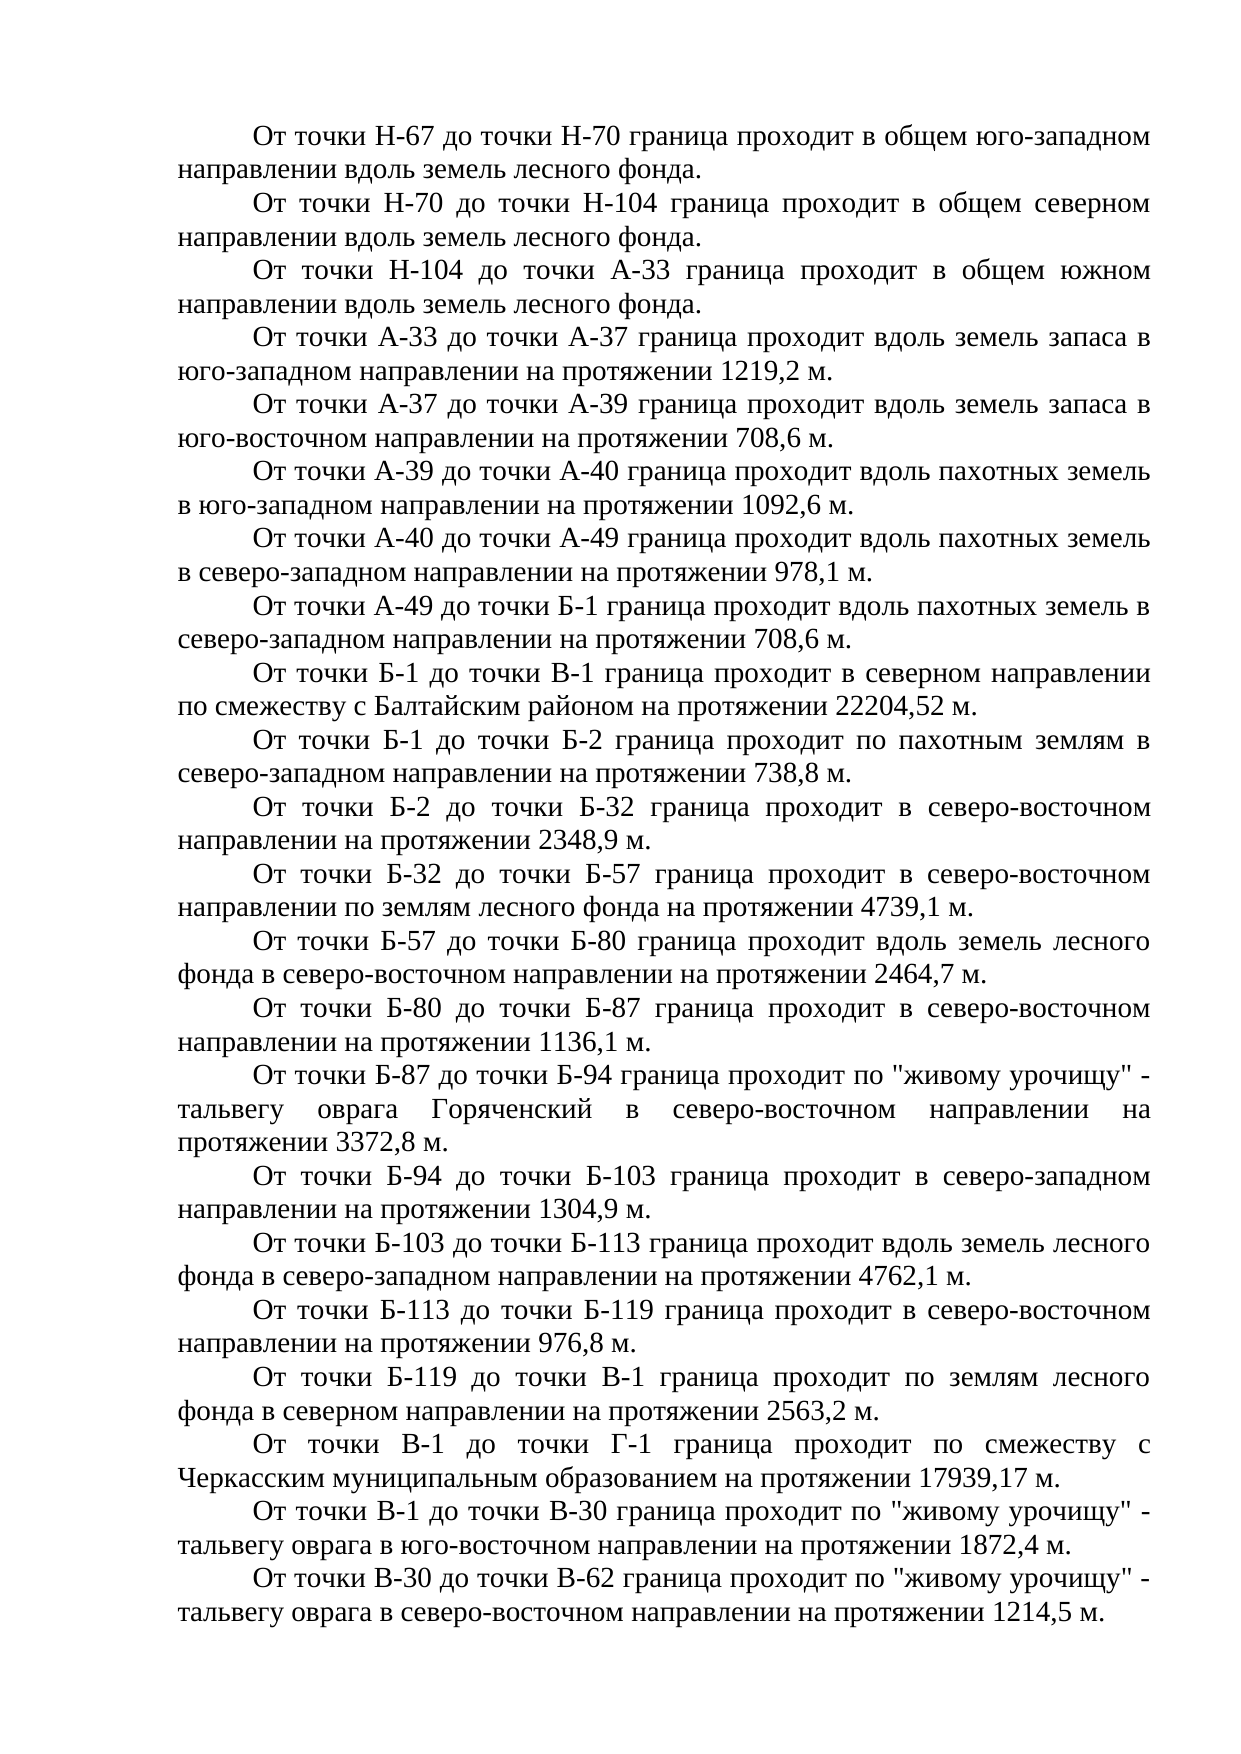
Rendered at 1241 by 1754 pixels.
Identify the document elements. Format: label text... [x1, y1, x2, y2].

text От точки Б-94 до точки Б-103 граница проходит в северо-западном направлении на протяжении 1304,9 м. [177, 1158, 1152, 1225]
text От точки В-30 до точки В-62 граница проходит по "живому урочищу" - тальвегу оврага в северо-восточном направлении на протяжении 1214,5 м. [177, 1560, 1152, 1627]
text От точки Н-67 до точки Н-70 граница проходит в общем юго-западном направлении вдоль земель лесного фонда. [177, 118, 1152, 185]
text От точки Б-1 до точки В-1 граница проходит в северном направлении по смежеству с Балтайским районом на протяжении 22204,52 м. [177, 655, 1152, 722]
text От точки Б-57 до точки Б-80 граница проходит вдоль земель лесного фонда в северо-восточном направлении на протяжении 2464,7 м. [177, 923, 1152, 990]
text От точки Б-113 до точки Б-119 граница проходит в северо-восточном направлении на протяжении 976,8 м. [177, 1292, 1152, 1359]
text От точки Б-80 до точки Б-87 граница проходит в северо-восточном направлении на протяжении 1136,1 м. [177, 990, 1152, 1057]
text От точки А-39 до точки А-40 граница проходит вдоль пахотных земель в юго-западном направлении на протяжении 1092,6 м. [177, 453, 1152, 521]
text От точки А-33 до точки А-37 граница проходит вдоль земель запаса в юго-западном направлении на протяжении 1219,2 м. [177, 319, 1152, 386]
text От точки А-37 до точки А-39 граница проходит вдоль земель запаса в юго-восточном направлении на протяжении 708,6 м. [177, 386, 1152, 453]
text От точки В-1 до точки Г-1 граница проходит по смежеству с Черкасским муниципальным образованием на протяжении 17939,17 м. [177, 1426, 1152, 1493]
text От точки В-1 до точки В-30 граница проходит по "живому урочищу" - тальвегу оврага в юго-восточном направлении на протяжении 1872,4 м. [177, 1493, 1152, 1560]
text От точки Б-2 до точки Б-32 граница проходит в северо-восточном направлении на протяжении 2348,9 м. [177, 789, 1152, 856]
text От точки Б-119 до точки В-1 граница проходит по землям лесного фонда в северном направлении на протяжении 2563,2 м. [177, 1359, 1152, 1426]
text От точки Б-87 до точки Б-94 граница проходит по "живому урочищу" - тальвегу оврага Горяченский в северо-восточном направлении на протяжении 3372,8 м. [177, 1057, 1152, 1158]
text От точки Б-103 до точки Б-113 граница проходит вдоль земель лесного фонда в северо-западном направлении на протяжении 4762,1 м. [177, 1225, 1152, 1292]
text От точки А-40 до точки А-49 граница проходит вдоль пахотных земель в северо-западном направлении на протяжении 978,1 м. [177, 521, 1152, 588]
text От точки Б-32 до точки Б-57 граница проходит в северо-восточном направлении по землям лесного фонда на протяжении 4739,1 м. [177, 856, 1152, 923]
text От точки Б-1 до точки Б-2 граница проходит по пахотным землям в северо-западном направлении на протяжении 738,8 м. [177, 722, 1152, 789]
text От точки Н-70 до точки Н-104 граница проходит в общем северном направлении вдоль земель лесного фонда. [177, 185, 1152, 252]
text От точки Н-104 до точки А-33 граница проходит в общем южном направлении вдоль земель лесного фонда. [177, 252, 1152, 319]
text От точки А-49 до точки Б-1 граница проходит вдоль пахотных земель в северо-западном направлении на протяжении 708,6 м. [177, 588, 1152, 655]
